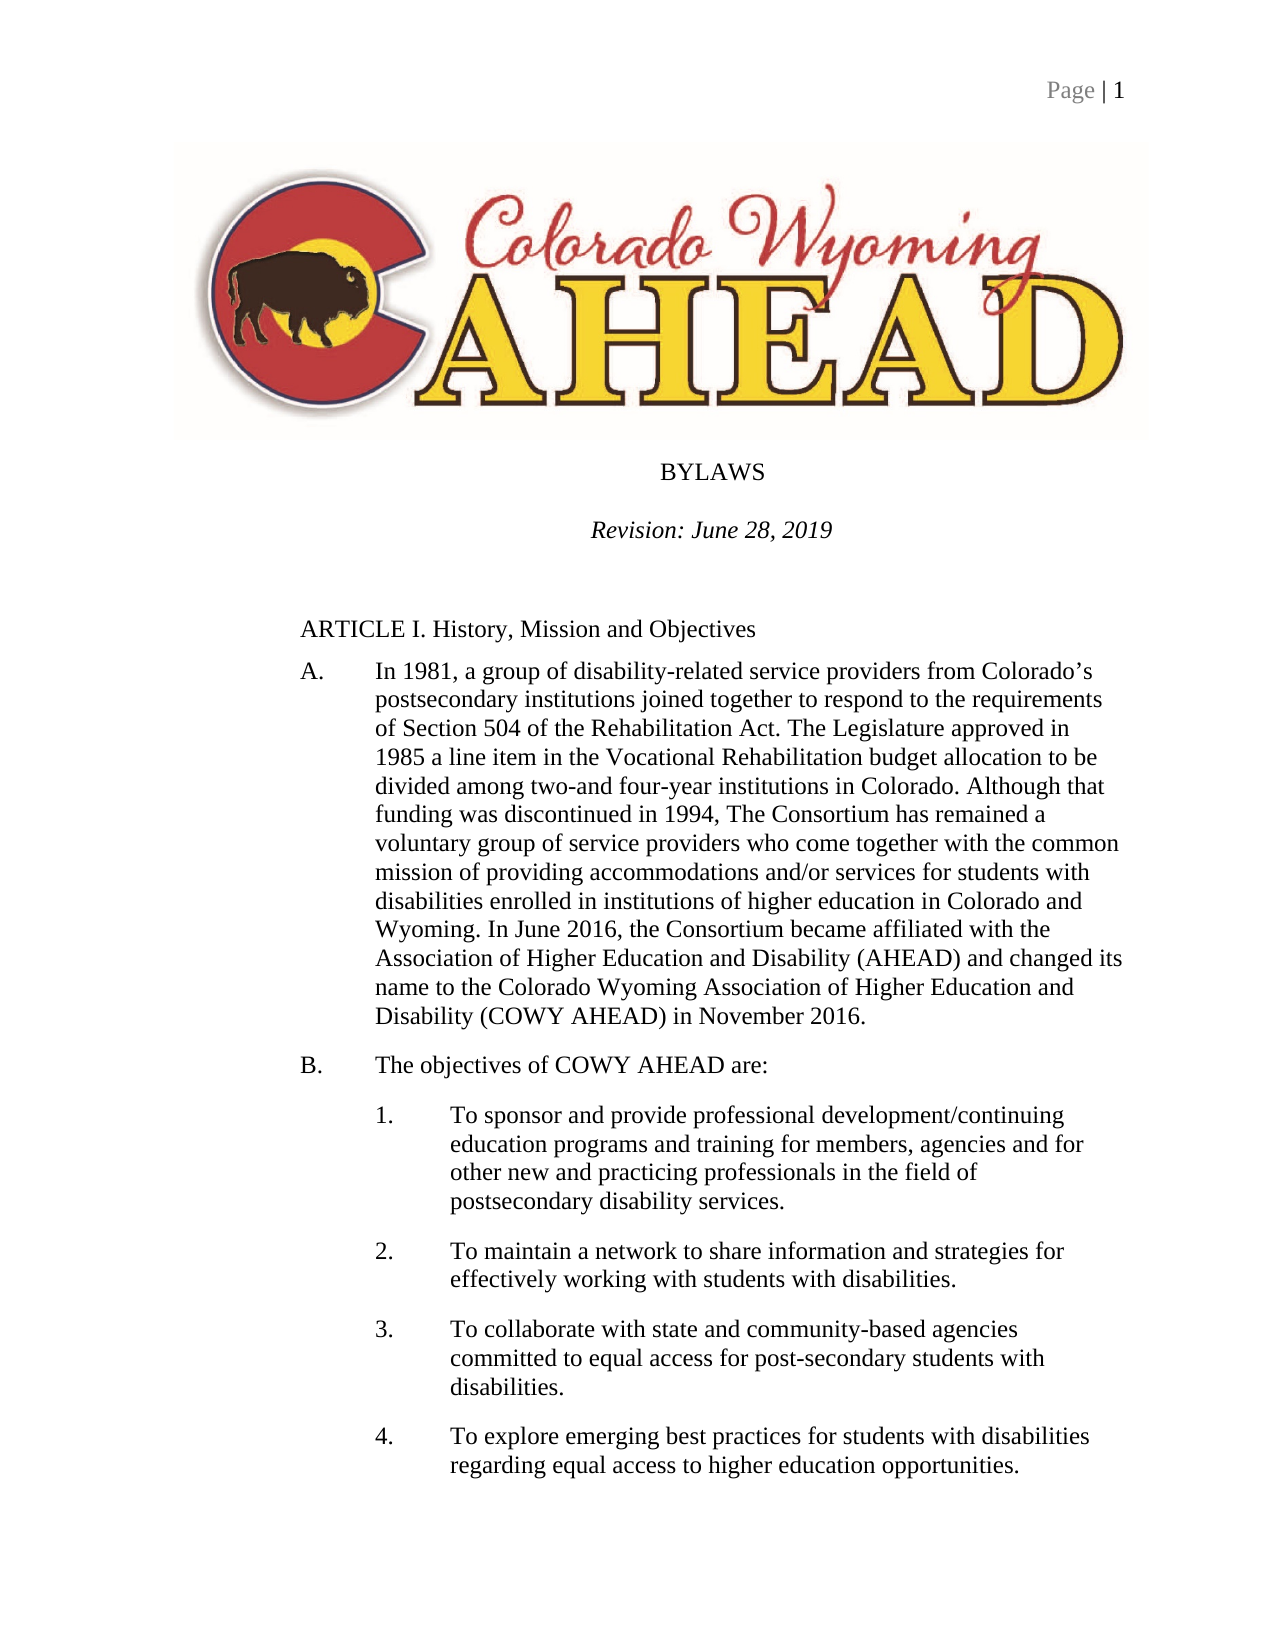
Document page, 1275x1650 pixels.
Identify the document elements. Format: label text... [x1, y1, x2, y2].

text 2. To maintain a network to share information and strategies for effectively working with students with disabilities. [375, 1236, 1125, 1293]
picture [173, 142, 1149, 440]
text Revision: June 28, 2019 [300, 515, 1125, 544]
text 3. To collaborate with state and community-based agencies committed to equal access for post-secondary students with disabilities. [375, 1314, 1125, 1400]
text A. In 1981, a group of disability-related service providers from Colorado’s postsecondary institutions joined together to respond to the requirements of Section 504 of the Rehabilitation Act. The Legislature approved in 1985 a line item in the Vocational Rehabilitation budget allocation to be divided among two-and four-year institutions in Colorado. Although that funding was discontinued in 1994, The Consortium has remained a voluntary group of service providers who come together with the common mission of providing accommodations and/or services for students with disabilities enrolled in institutions of higher education in Colorado and Wyoming. In June 2016, the Consortium became affiliated with the Association of Higher Education and Disability (AHEAD) and changed its name to the Colorado Wyoming Association of Higher Education and Disability (COWY AHEAD) in November 2016. [300, 656, 1125, 1029]
text BYLAWS [300, 457, 1125, 486]
text 4. To explore emerging best practices for students with disabilities regarding equal access to higher education opportunities. [375, 1421, 1125, 1479]
text ARTICLE I. History, Mission and Objectives [300, 614, 1125, 643]
text B. The objectives of COWY AHEAD are: [300, 1050, 1125, 1079]
text 1. To sponsor and provide professional development/continuing education programs and training for members, agencies and for other new and practicing professionals in the field of postsecondary disability services. [375, 1100, 1125, 1215]
